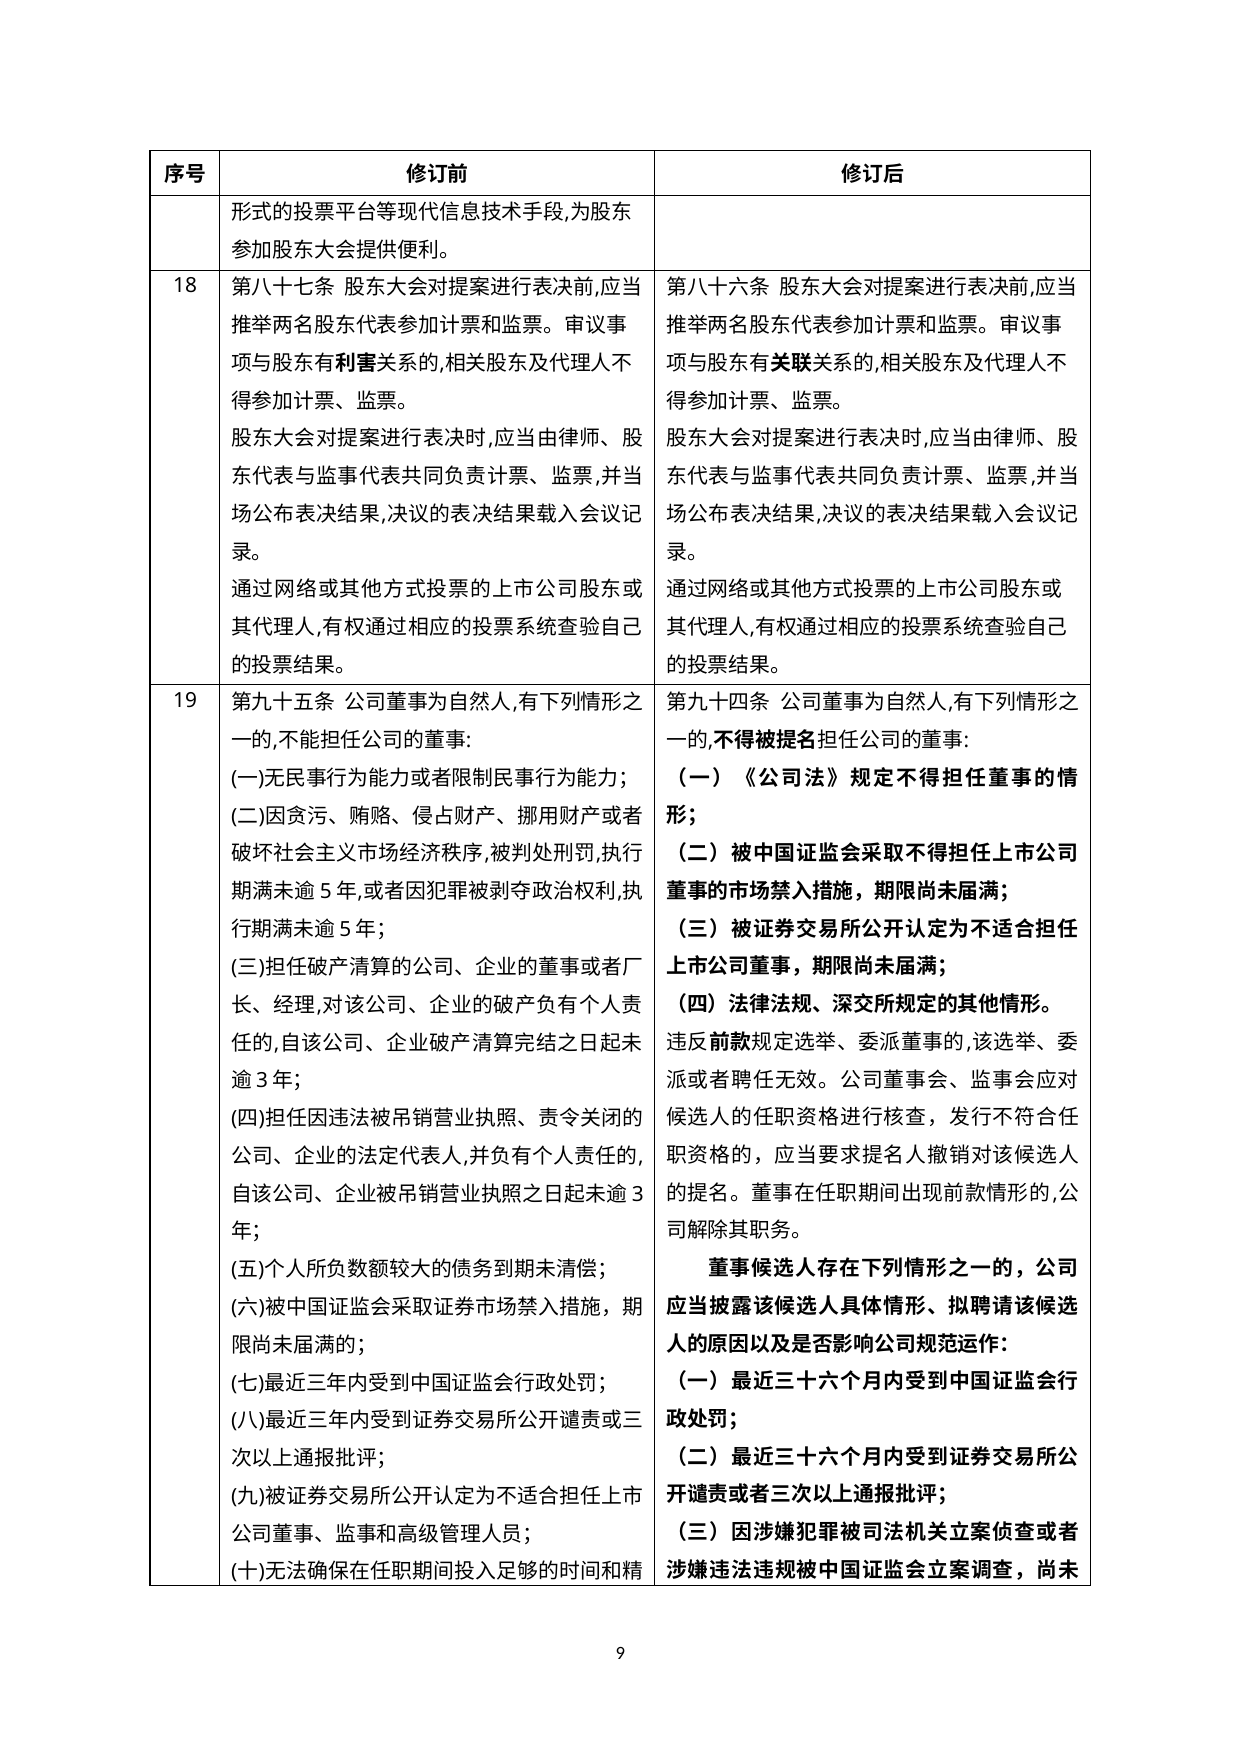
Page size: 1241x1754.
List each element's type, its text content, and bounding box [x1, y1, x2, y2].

table_header 序号 [151, 151, 219, 194]
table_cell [220, 196, 654, 269]
table_cell 19 [151, 685, 219, 1585]
table_cell 17 [151, 196, 219, 269]
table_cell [220, 685, 654, 1585]
table_cell -- [655, 196, 1090, 269]
table_header 修订后 [655, 151, 1090, 194]
table_cell 18 [151, 271, 219, 684]
table_header 修订前 [220, 151, 654, 194]
table_cell 第八十七条 股东大会对提案进行表决前,应当推举两名股东代表参加计票和监票。审议事项与股东有利害关系的,相关股东及代理人不得参加计票、监票。 股东大会对提案进行表决时,应当由律师、股东代表与监事代表共同负责计票、监票,并当场公布表决结果,决议的表决结果载入会议记录。 通过网络或其他方式投票的上市公司股东或其代理人,有权通过相应的投票系统查验自己的投票结果。 [220, 271, 654, 684]
table_cell 第八十六条 股东大会对提案进行表决前,应当推举两名股东代表参加计票和监票。审议事项与股东有关联关系的,相关股东及代理人不得参加计票、监票。 股东大会对提案进行表决时,应当由律师、股东代表与监事代表共同负责计票、监票,并当场公布表决结果,决议的表决结果载入会议记录。 通过网络或其他方式投票的上市公司股东或其代理人,有权通过相应的投票系统查验自己的投票结果。 [655, 271, 1090, 684]
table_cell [655, 685, 1090, 1585]
